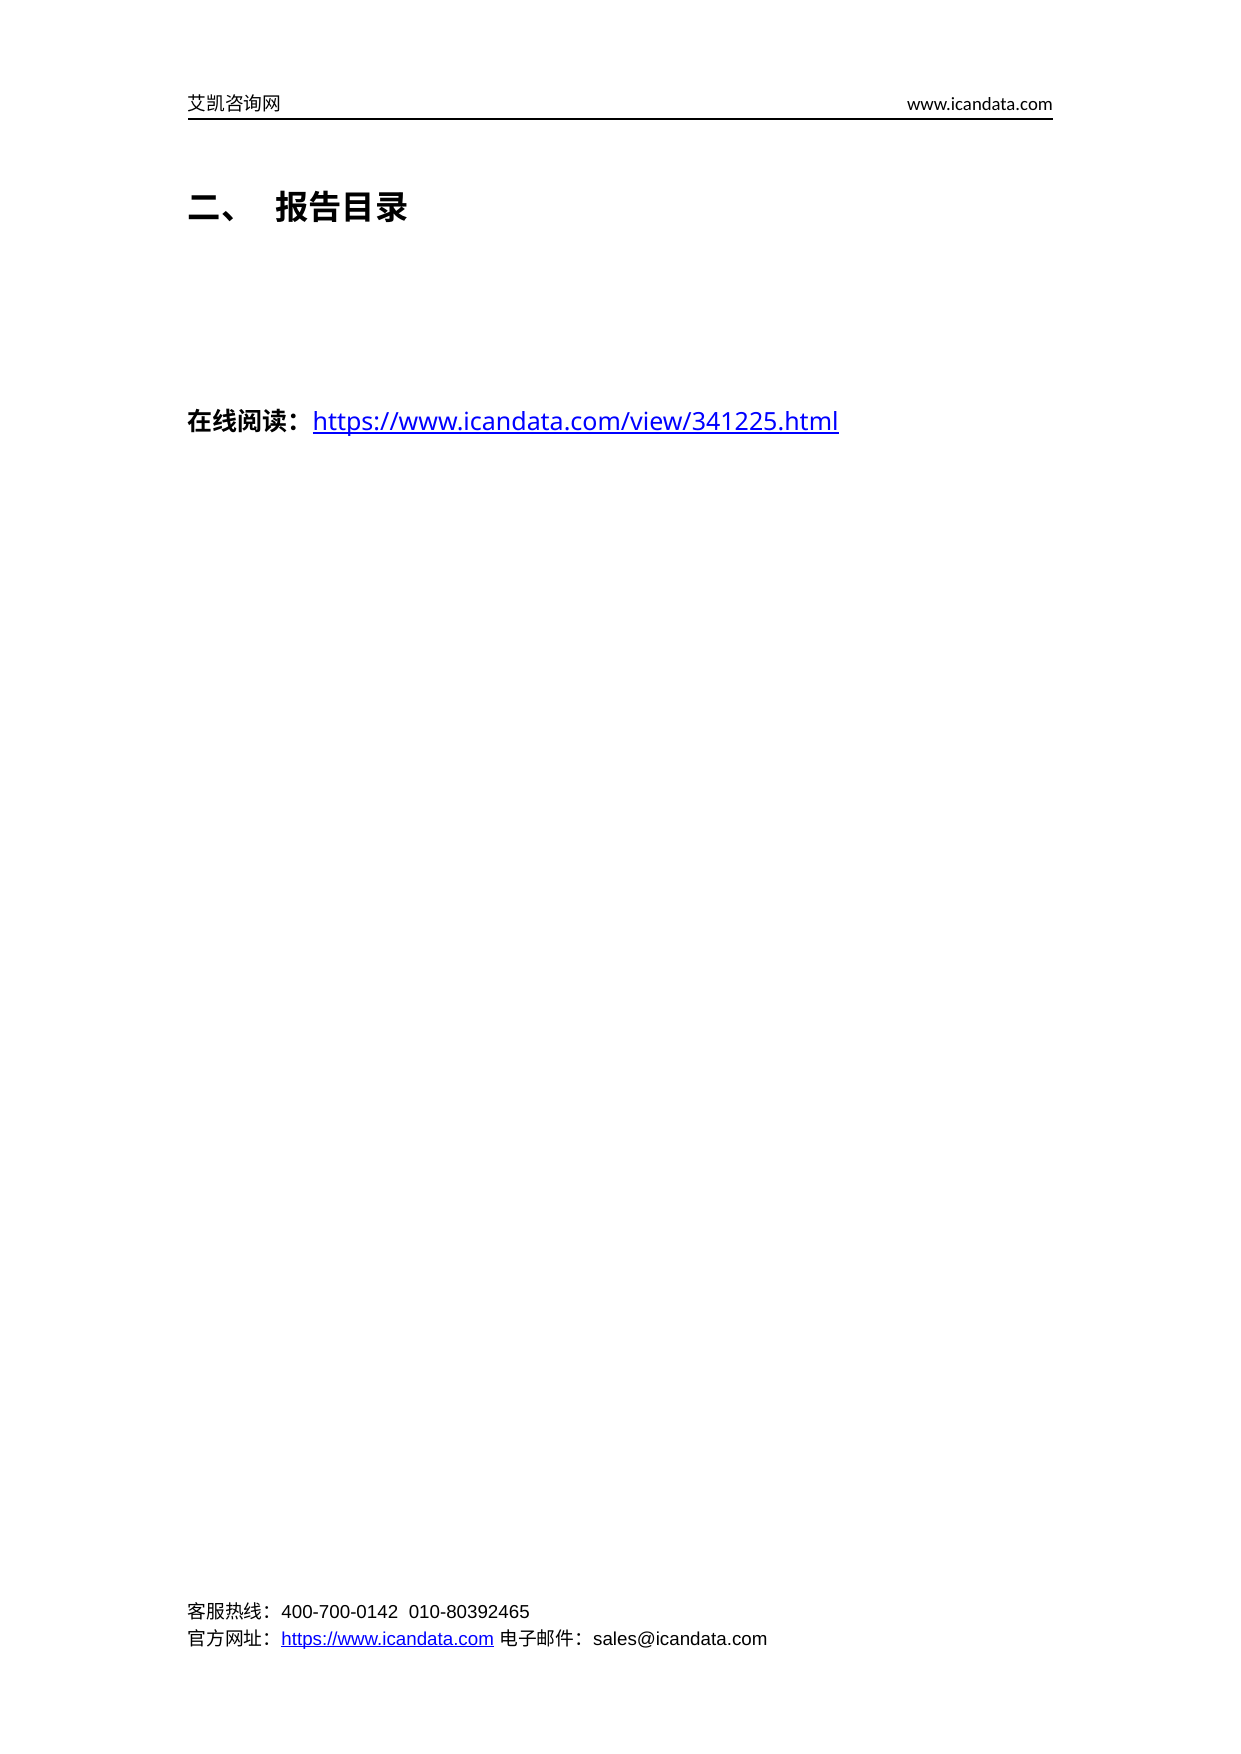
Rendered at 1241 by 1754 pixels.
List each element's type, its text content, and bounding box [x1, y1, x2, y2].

subtitle 报告目录 [187, 172, 1053, 237]
text 在线阅读：https://www.icandata.com/view/341225.html [187, 387, 1053, 452]
